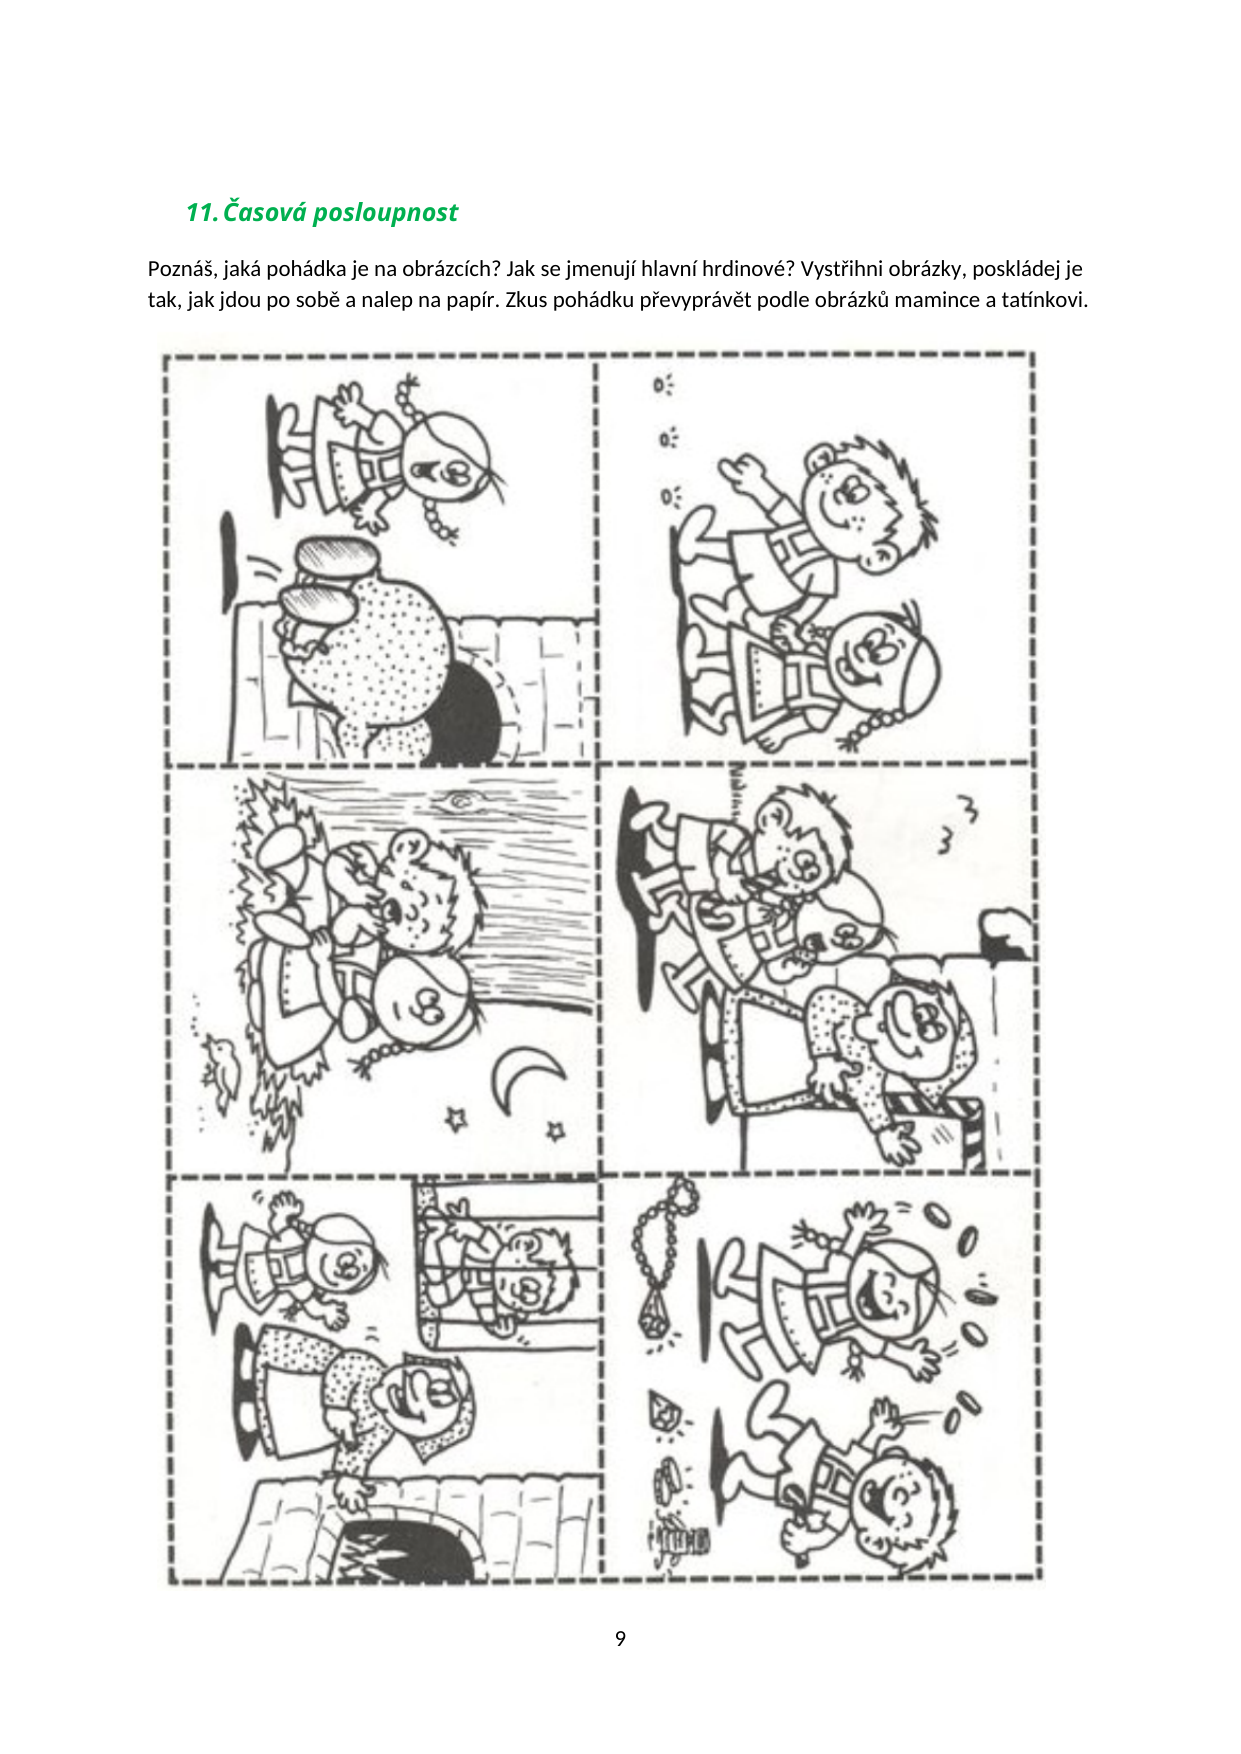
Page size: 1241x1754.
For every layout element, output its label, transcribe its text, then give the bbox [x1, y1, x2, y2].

text Poznáš, jaká pohádka je na obrázcích? Jak se jmenují hlavní hrdinové? Vystřihni obrázky, poskládej je tak, jak jdou po sobě a nalep na papír. Zkus pohádku převyprávět podle obrázků mamince a tatínkovi. [148, 254, 1093, 313]
list Časová posloupnost [185, 194, 1093, 228]
picture [158, 333, 1046, 1590]
